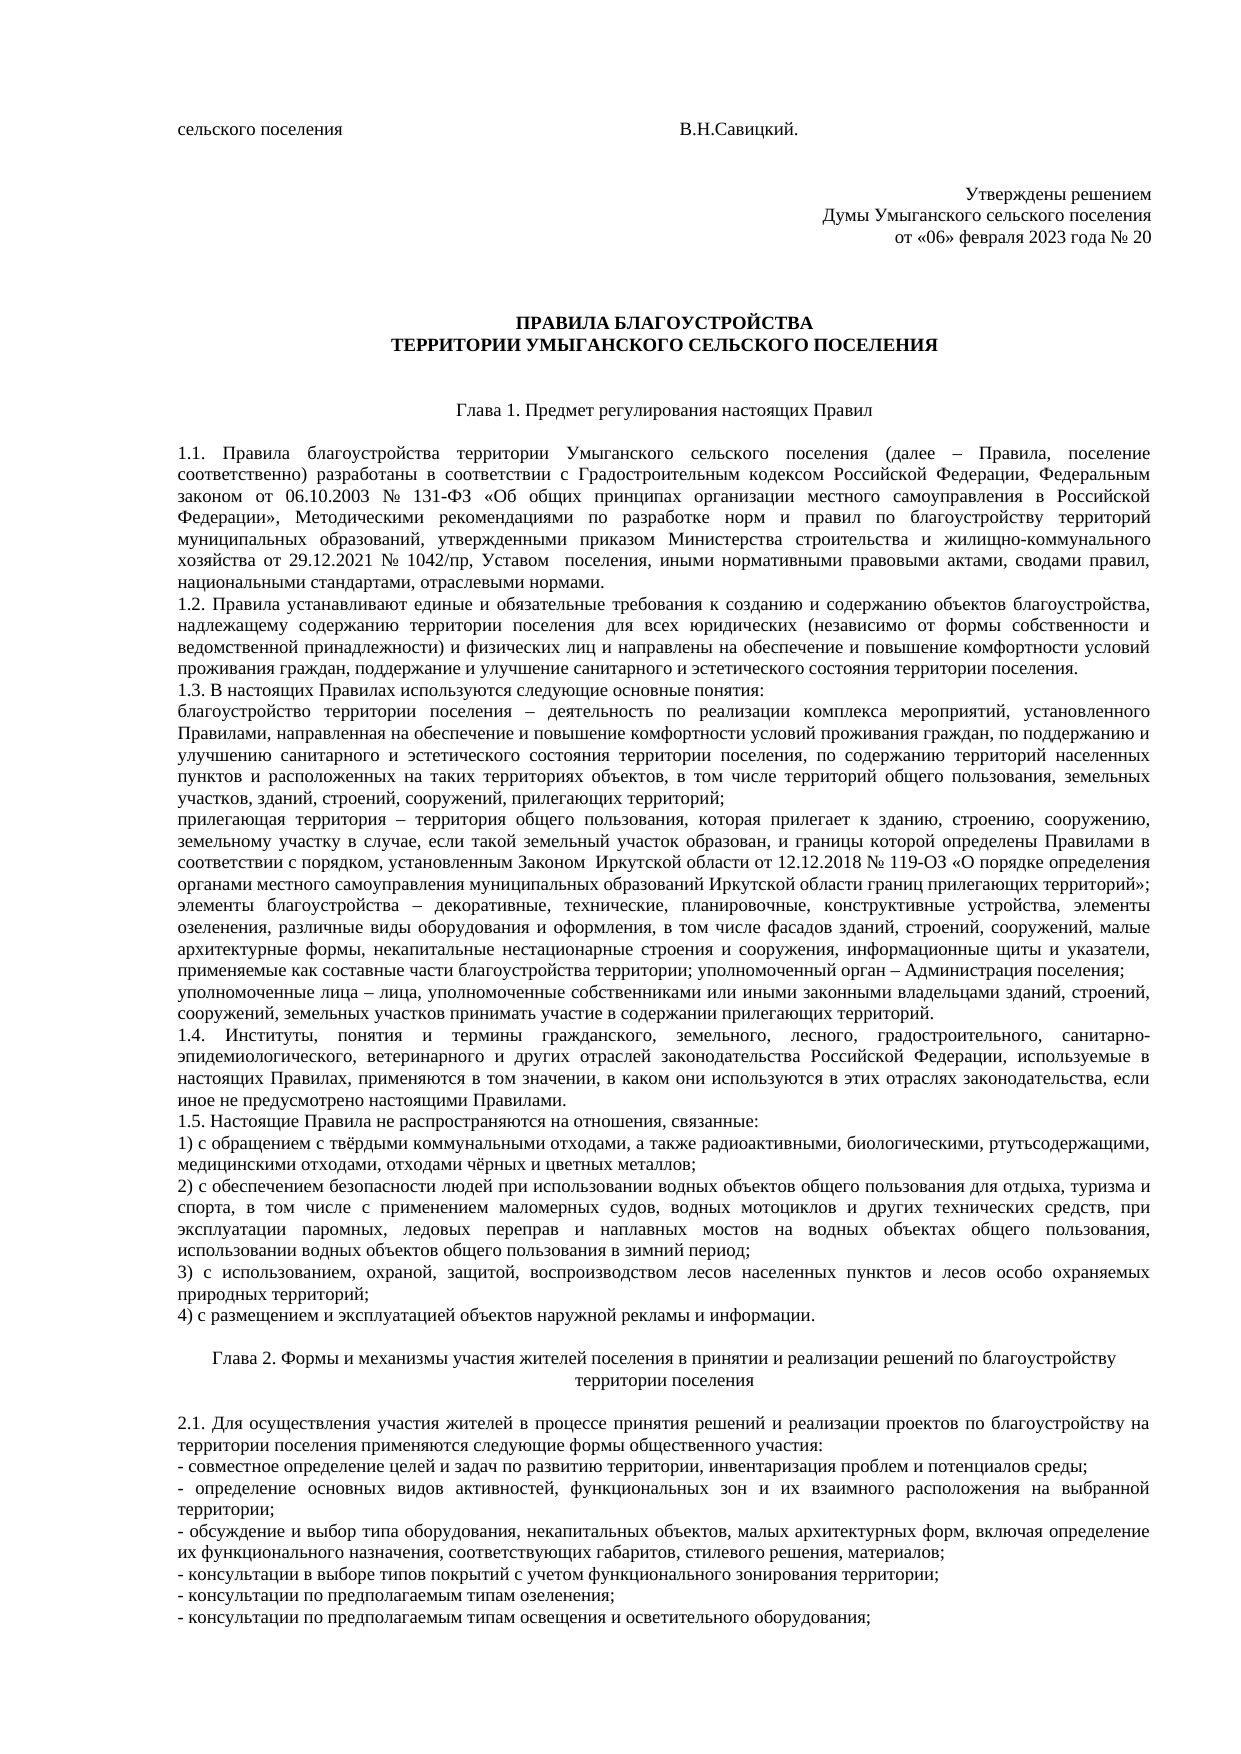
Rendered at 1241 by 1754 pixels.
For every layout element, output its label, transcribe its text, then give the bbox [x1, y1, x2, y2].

text - консультации в выборе типов покрытий с учетом функционального зонирования территории; [177, 1563, 1152, 1584]
text уполномоченные лица – лица, уполномоченные собственниками или иными законными владельцами зданий, строений, сооружений, земельных участков принимать участие в содержании прилегающих территорий. [177, 981, 1152, 1024]
text Утверждены решением [177, 183, 1152, 204]
text 1.4. Институты, понятия и термины гражданского, земельного, лесного, градостроительного, санитарно-эпидемиологического, ветеринарного и других отраслей законодательства Российской Федерации, используемые в настоящих Правилах, применяются в том значении, в каком они используются в этих отраслях законодательства, если иное не предусмотрено настоящими Правилами. [177, 1024, 1152, 1110]
text благоустройство территории поселения – деятельность по реализации комплекса мероприятий, установленного Правилами, направленная на обеспечение и повышение комфортности условий проживания граждан, по поддержанию и улучшению санитарного и эстетического состояния территории поселения, по содержанию территорий населенных пунктов и расположенных на таких территориях объектов, в том числе территорий общего пользования, земельных участков, зданий, строений, сооружений, прилегающих территорий; [177, 700, 1152, 808]
text элементы благоустройства – декоративные, технические, планировочные, конструктивные устройства, элементы озеленения, различные виды оборудования и оформления, в том числе фасадов зданий, строений, сооружений, малые архитектурные формы, некапитальные нестационарные строения и сооружения, информационные щиты и указатели, применяемые как составные части благоустройства территории; уполномоченный орган – Администрация поселения; [177, 894, 1152, 981]
text 2) с обеспечением безопасности людей при использовании водных объектов общего пользования для отдыха, туризма и спорта, в том числе с применением маломерных судов, водных мотоциклов и других технических средств, при эксплуатации паромных, ледовых переправ и наплавных мостов на водных объектах общего пользования, использовании водных объектов общего пользования в зимний период; [177, 1175, 1152, 1261]
text 1.1. Правила благоустройства территории Умыганского сельского поселения (далее – Правила, поселение соответственно) разработаны в соответствии с Градостроительным кодексом Российской Федерации, Федеральным законом от 06.10.2003 № 131-ФЗ «Об общих принципах организации местного самоуправления в Российской Федерации», Методическими рекомендациями по разработке норм и правил по благоустройству территорий муниципальных образований, утвержденными приказом Министерства строительства и жилищно-коммунального хозяйства от 29.12.2021 № 1042/пр, Уставом поселения, иными нормативными правовыми актами, сводами правил, национальными стандартами, отраслевыми нормами. [177, 442, 1152, 592]
text ПРАВИЛА БЛАГОУСТРОЙСТВА [177, 312, 1152, 334]
text - определение основных видов активностей, функциональных зон и их взаимного расположения на выбранной территории; [177, 1477, 1152, 1520]
text 1) с обращением с твёрдыми коммунальными отходами, а также радиоактивными, биологическими, ртутьсодержащими, медицинскими отходами, отходами чёрных и цветных металлов; [177, 1132, 1152, 1175]
text ТЕРРИТОРИИ УМЫГАНСКОГО СЕЛЬСКОГО ПОСЕЛЕНИЯ [177, 334, 1152, 355]
text от «06» февраля 2023 года № 20 [177, 226, 1152, 247]
text 1.3. В настоящих Правилах используются следующие основные понятия: [177, 679, 1152, 700]
text - совместное определение целей и задач по развитию территории, инвентаризация проблем и потенциалов среды; [177, 1455, 1152, 1477]
text Глава 1. Предмет регулирования настоящих Правил [177, 398, 1152, 420]
text 3) с использованием, охраной, защитой, воспроизводством лесов населенных пунктов и лесов особо охраняемых природных территорий; [177, 1261, 1152, 1304]
text Глава 2. Формы и механизмы участия жителей поселения в принятии и реализации решений по благоустройству территории поселения [177, 1347, 1152, 1390]
text 1.2. Правила устанавливают единые и обязательные требования к созданию и содержанию объектов благоустройства, надлежащему содержанию территории поселения для всех юридических (независимо от формы собственности и ведомственной принадлежности) и физических лиц и направлены на обеспечение и повышение комфортности условий проживания граждан, поддержание и улучшение санитарного и эстетического состояния территории поселения. [177, 592, 1152, 679]
text - обсуждение и выбор типа оборудования, некапитальных объектов, малых архитектурных форм, включая определение их функционального назначения, соответствующих габаритов, стилевого решения, материалов; [177, 1520, 1152, 1563]
text - консультации по предполагаемым типам освещения и осветительного оборудования; [177, 1606, 1152, 1627]
text прилегающая территория – территория общего пользования, которая прилегает к зданию, строению, сооружению, земельному участку в случае, если такой земельный участок образован, и границы которой определены Правилами в соответствии с порядком, установленным Законом Иркутской области от 12.12.2018 № 119-ОЗ «О порядке определения органами местного самоуправления муниципальных образований Иркутской области границ прилегающих территорий»; [177, 808, 1152, 894]
text 1.5. Настоящие Правила не распространяются на отношения, связанные: [177, 1110, 1152, 1132]
text Думы Умыганского сельского поселения [177, 204, 1152, 226]
text - консультации по предполагаемым типам озеленения; [177, 1584, 1152, 1606]
text 4) с размещением и эксплуатацией объектов наружной рекламы и информации. [177, 1304, 1152, 1326]
text сельского поселения В.Н.Савицкий. [177, 118, 1152, 140]
text 2.1. Для осуществления участия жителей в процессе принятия решений и реализации проектов по благоустройству на территории поселения применяются следующие формы общественного участия: [177, 1412, 1152, 1455]
